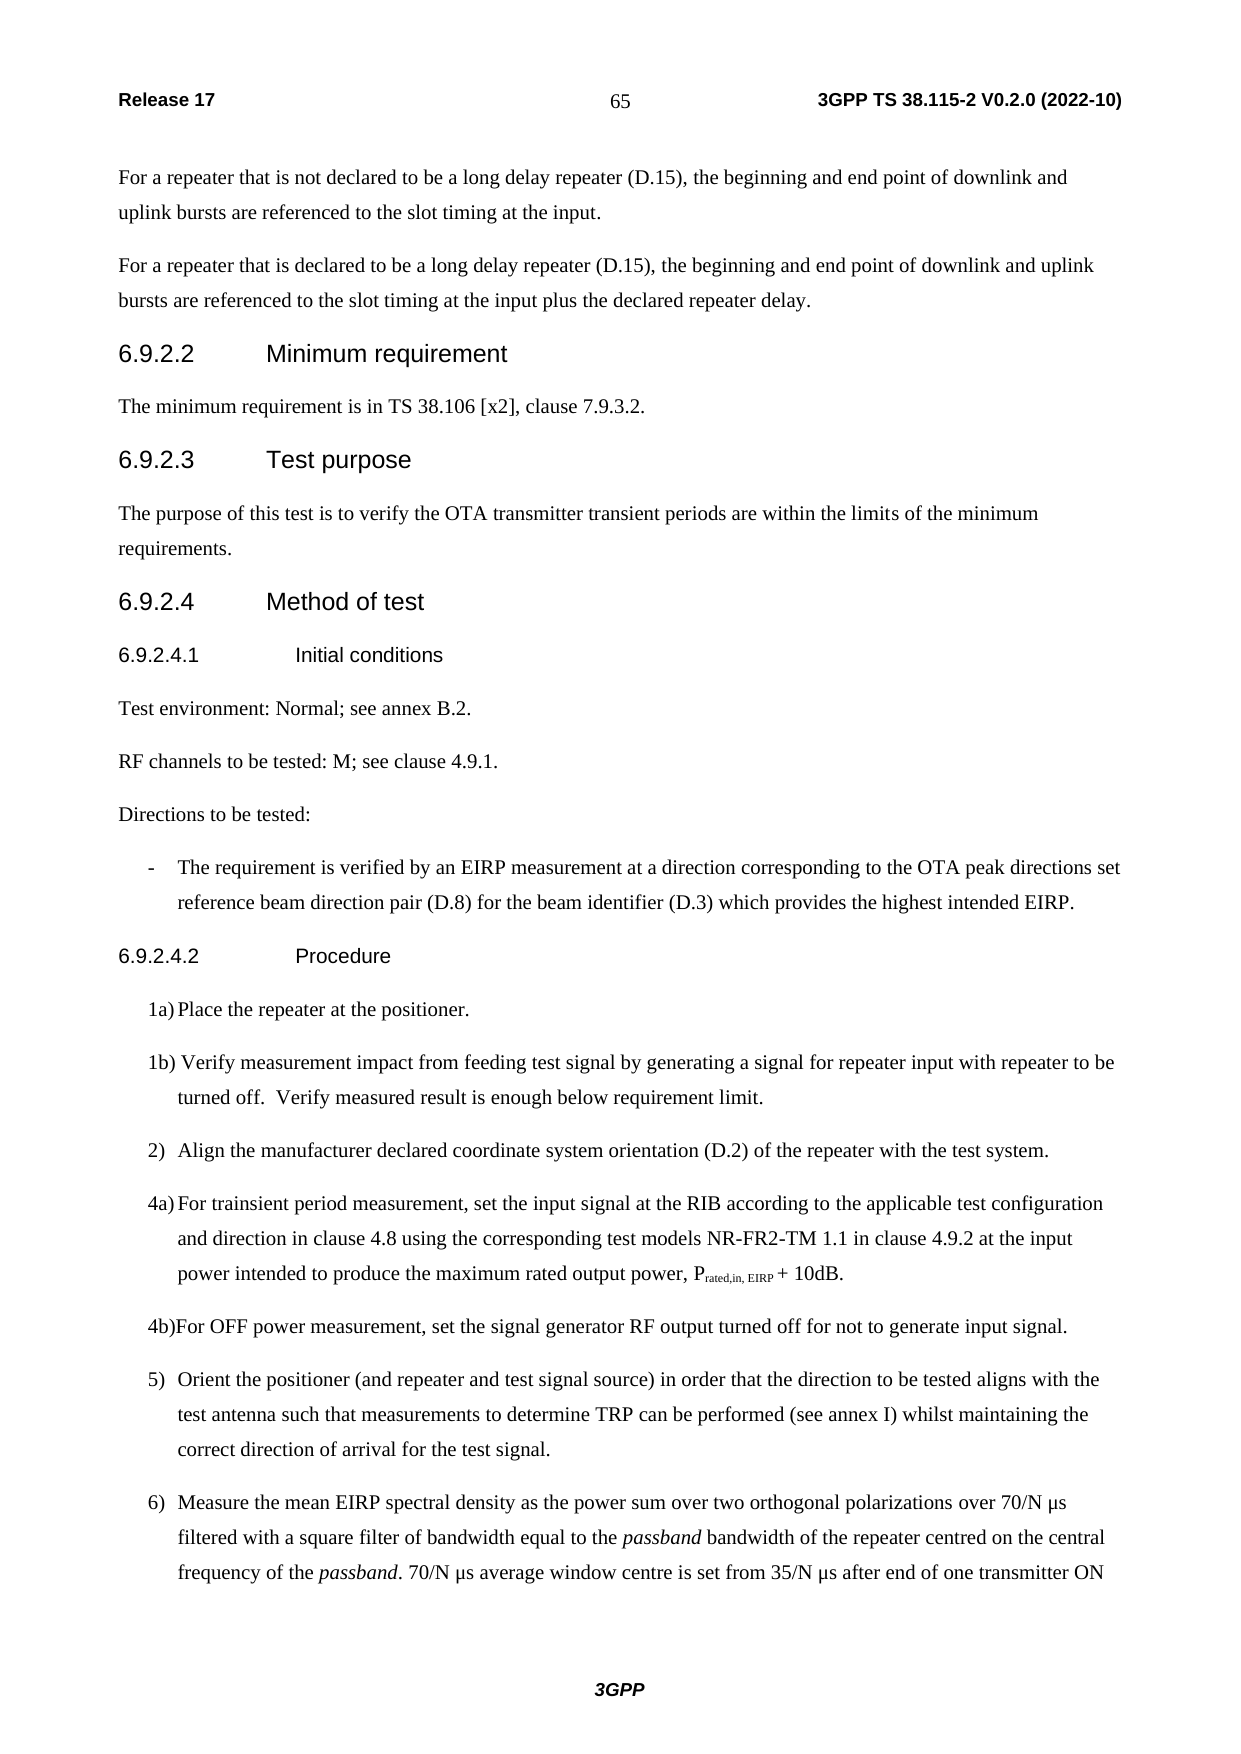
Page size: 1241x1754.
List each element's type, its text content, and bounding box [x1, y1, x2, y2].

text The minimum requirement is in TS 38.106 [], clause 7.9.3.2. [118, 390, 1122, 423]
text 4b)For OFF power measurement, set the signal generator RF output turned off for not to generate input signal. [148, 1310, 1122, 1342]
text Test environment: Normal; see annex B.2. [118, 692, 1122, 724]
text The purpose of this test is to verify the OTA transmitter transient periods are within the limits of the minimum requirements. [118, 497, 1122, 564]
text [148, 1486, 1122, 1588]
text 5) Orient the positioner (and repeater and test signal source) in order that the direction to be tested aligns with the test antenna such that measurements to determine TRP can be performed (see annex I) whilst maintaining the correct direction of arrival for the test signal. [148, 1363, 1122, 1465]
text 1b) Verify measurement impact from feeding test signal by generating a signal for repeater input with repeater to be turned off. Verify measured result is enough below requirement limit. [148, 1045, 1122, 1113]
text 6.9.2.3 Test purpose [118, 443, 1122, 476]
text 6.9.2.4.2 Procedure [118, 939, 1122, 972]
text 6.9.2.4 Method of test [118, 585, 1122, 617]
text - The requirement is verified by an EIRP measurement at a direction corresponding to the OTA peak directions set reference beam direction pair (D.8) for the beam identifier (D.3) which provides the highest intended EIRP. [148, 851, 1122, 918]
text 4a) For trainsient period measurement, set the input signal at the RIB according to the applicable test configuration and direction in clause 4.8 using the corresponding test models NR-FR2-TM 1.1 in clause 4.9.2 at the input power intended to produce the maximum rated output power, Prated,in, EIRP + 10dB. [148, 1187, 1122, 1289]
text 6.9.2.2 Minimum requirement [118, 337, 1122, 369]
text For a repeater that is declared to be a long delay repeater (D.15), the beginning and end point of downlink and uplink bursts are referenced to the slot timing at the input plus the declared repeater delay. [118, 248, 1122, 316]
text For a repeater that is not declared to be a long delay repeater (D.15), the beginning and end point of downlink and uplink bursts are referenced to the slot timing at the input. [118, 160, 1122, 228]
text Directions to be tested: [118, 798, 1122, 830]
text RF channels to be tested: M; see clause 4.9.1. [118, 745, 1122, 777]
text 2) Align the manufacturer declared coordinate system orientation (D.2) of the repeater with the test system. [148, 1133, 1122, 1166]
text 1a) Place the repeater at the positioner. [148, 992, 1122, 1025]
text 6.9.2.4.1 Initial conditions [118, 638, 1122, 671]
